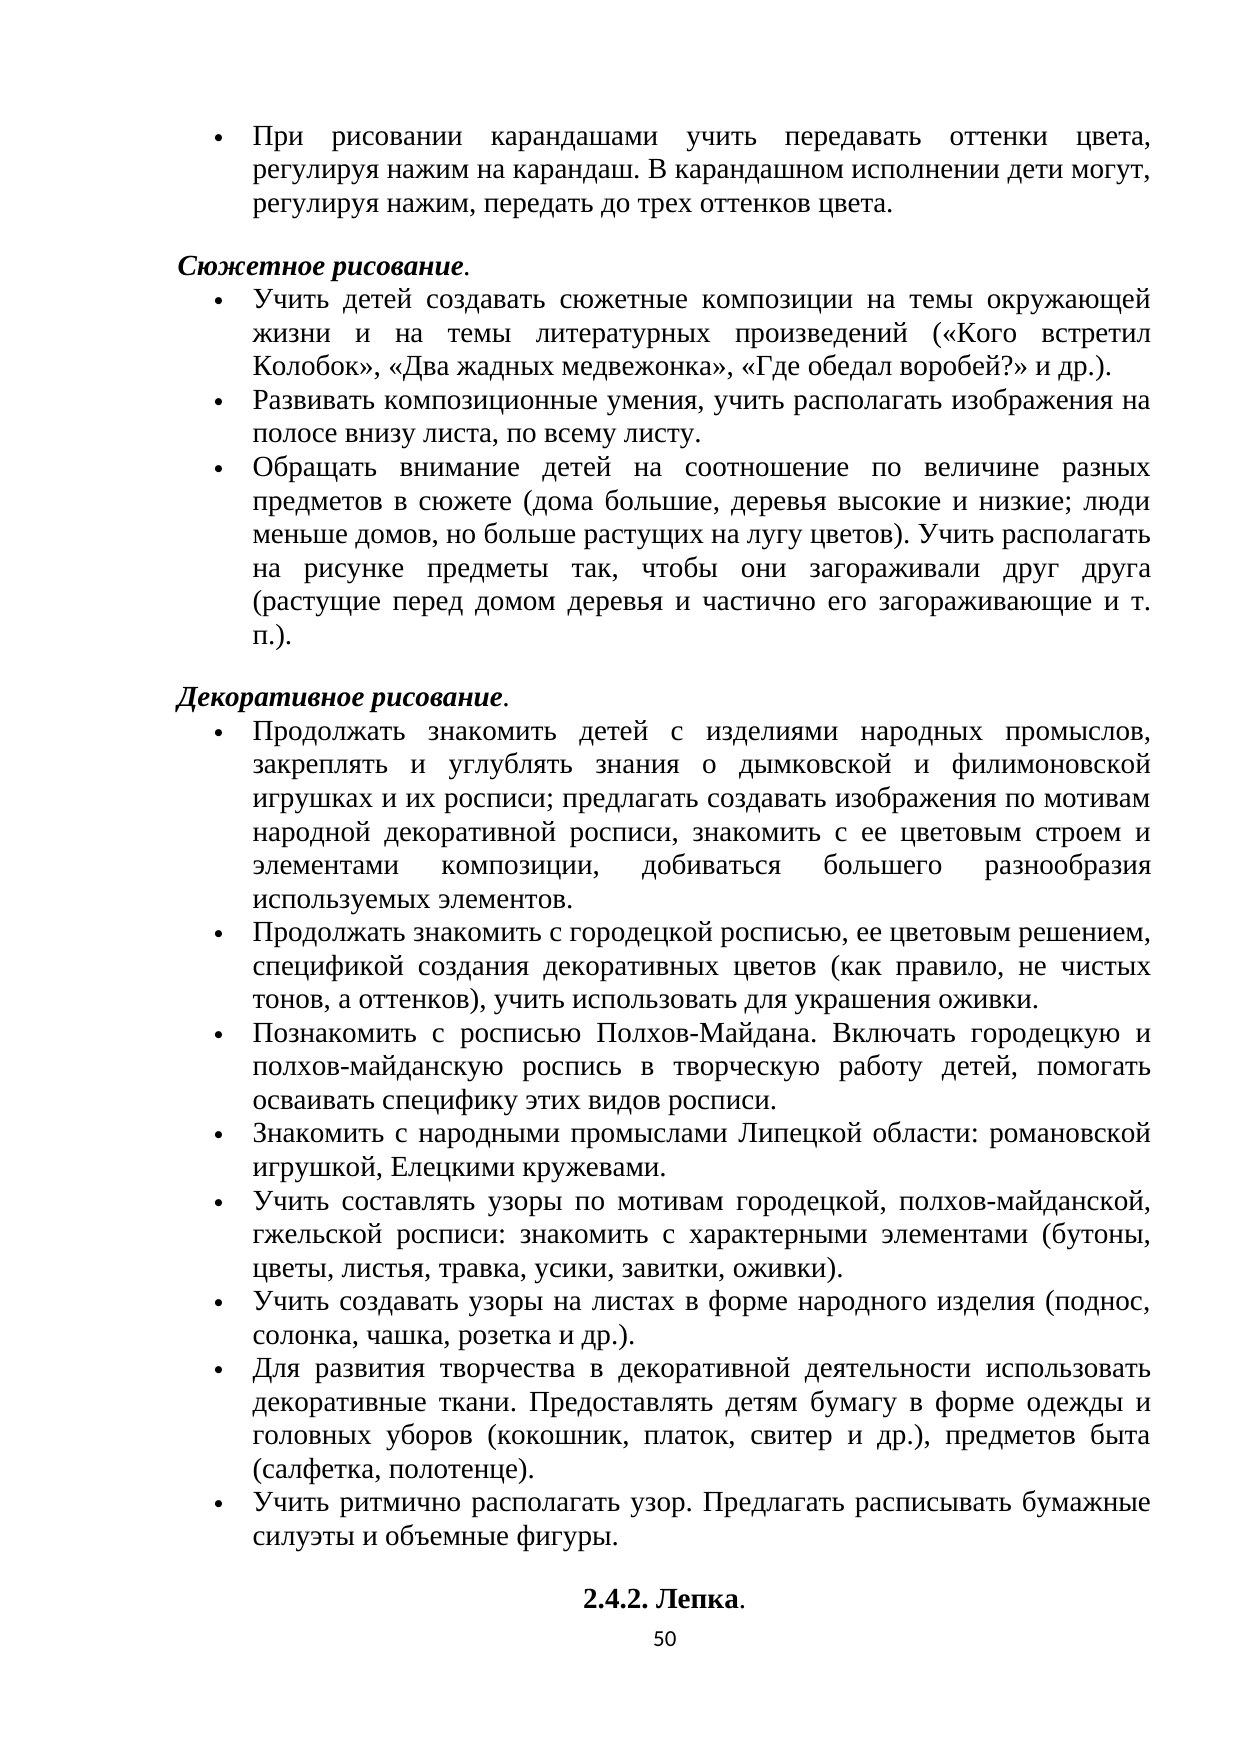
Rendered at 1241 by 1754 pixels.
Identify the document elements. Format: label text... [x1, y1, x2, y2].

text Сюжетное рисование. [177, 248, 1152, 281]
list Учить составлять узоры по мотивам городецкой, полхов-майданской, гжельской росписи: знакомить с характерными элементами (бутоны, цветы, листья, травка, усики, завитки, оживки). [215, 1183, 1152, 1283]
list Обращать внимание детей на соотношение по величине разных предметов в сюжете (дома большие, деревья высокие и низкие; люди меньше домов, но больше растущих на лугу цветов). Учить располагать на рисунке предметы так, чтобы они загораживали друг друга (растущие перед домом деревья и частично его загораживающие и т. п.). [215, 449, 1152, 650]
list Учить детей создавать сюжетные композиции на темы окружающей жизни и на темы литературных произведений («Кого встретил Колобок», «Два жадных медвежонка», «Где обедал воробей?» и др.). [215, 281, 1152, 382]
list Учить создавать узоры на листах в форме народного изделия (поднос, солонка, чашка, розетка и др.). [215, 1283, 1152, 1350]
list Знакомить с народными промыслами Липецкой области: романовской игрушкой, Елецкими кружевами. [215, 1116, 1152, 1183]
list Развивать композиционные умения, учить располагать изображения на полосе внизу листа, по всему листу. [215, 382, 1152, 449]
text 2.4.2. Лепка. [177, 1581, 1152, 1614]
list Познакомить с росписью Полхов-Майдана. Включать городецкую и полхов-майданскую роспись в творческую работу детей, помогать осваивать специфику этих видов росписи. [215, 1015, 1152, 1116]
list Продолжать знакомить детей с изделиями народных промыслов, закреплять и углублять знания о дымковской и филимоновской игрушках и их росписи; предлагать создавать изображения по мотивам народной декоративной росписи, знакомить с ее цветовым строем и элементами композиции, добиваться большего разнообразия используемых элементов. [215, 713, 1152, 914]
text Декоративное рисование. [177, 679, 1152, 713]
list Для развития творчества в декоративной деятельности использовать декоративные ткани. Предоставлять детям бумагу в форме одежды и головных уборов (кокошник, платок, свитер и др.), предметов быта (салфетка, полотенце). [215, 1350, 1152, 1484]
list При рисовании карандашами учить передавать оттенки цвета, регулируя нажим на карандаш. В карандашном исполнении дети могут, регулируя нажим, передать до трех оттенков цвета. [215, 118, 1152, 219]
list Продолжать знакомить с городецкой росписью, ее цветовым решением, спецификой создания декоративных цветов (как правило, не чистых тонов, а оттенков), учить использовать для украшения оживки. [215, 914, 1152, 1015]
list Учить ритмично располагать узор. Предлагать расписывать бумажные силуэты и объемные фигуры. [215, 1484, 1152, 1552]
